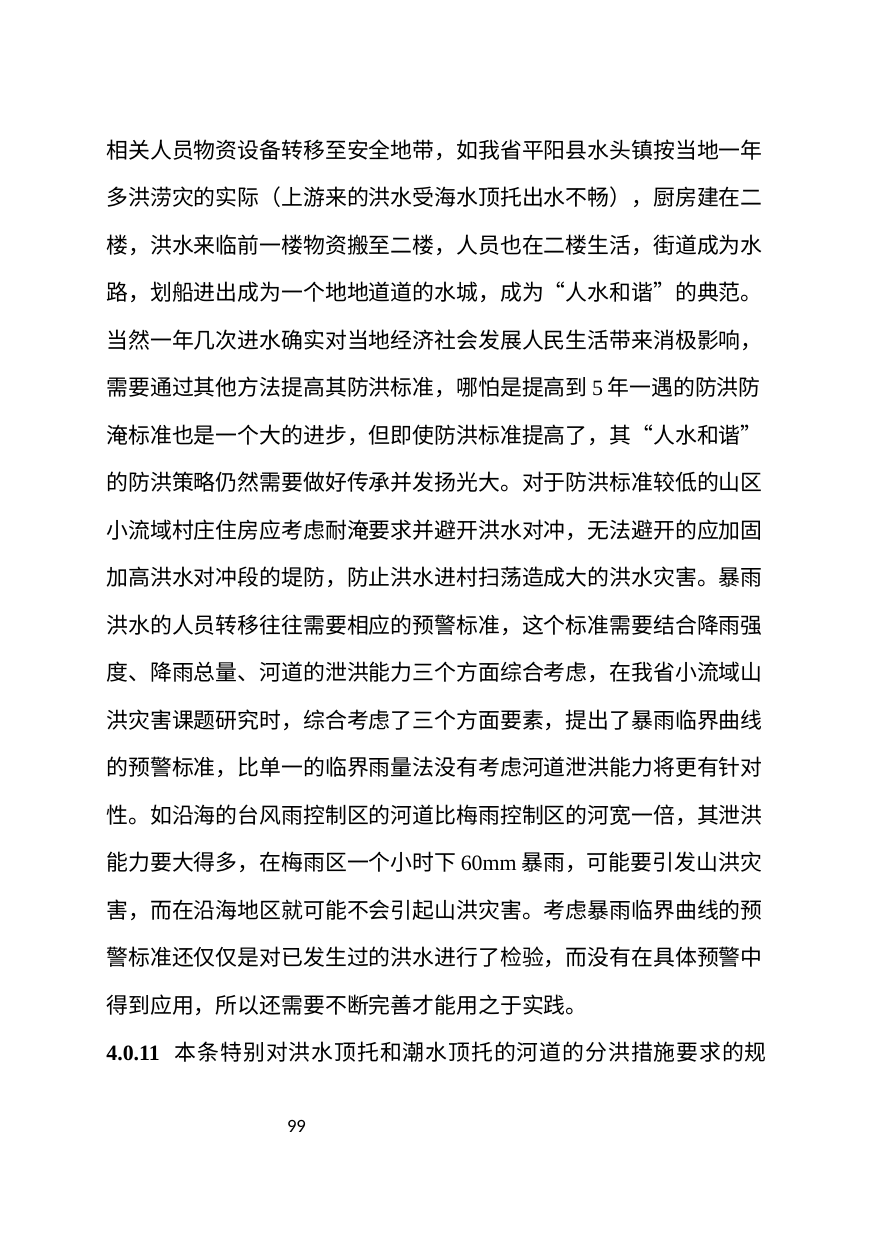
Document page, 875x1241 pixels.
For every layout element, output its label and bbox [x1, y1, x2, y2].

text [106, 1035, 768, 1067]
text [106, 133, 768, 1019]
